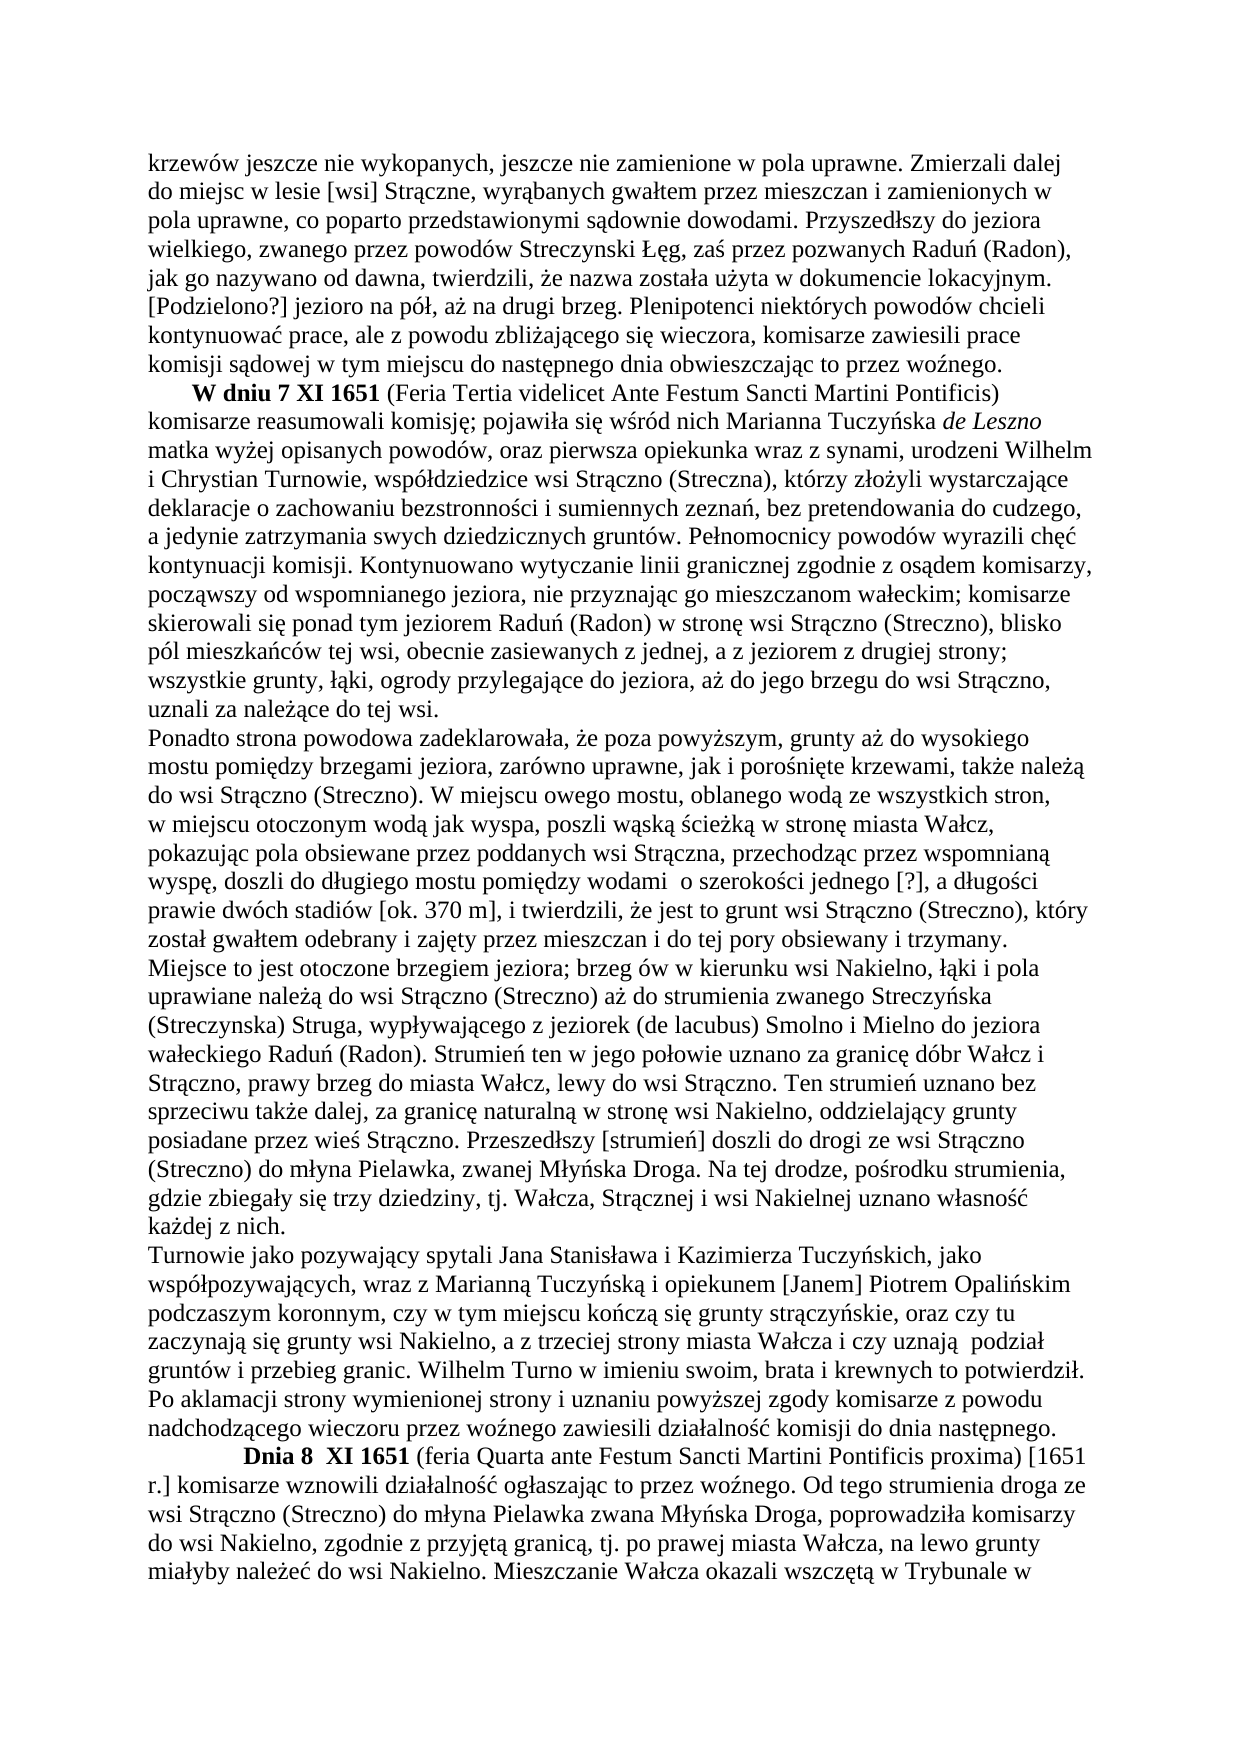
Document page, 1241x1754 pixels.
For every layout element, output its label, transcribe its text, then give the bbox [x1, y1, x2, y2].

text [148, 148, 1093, 378]
text Turnowie jako pozywający spytali Jana Stanisława i Kazimierza Tuczyńskich, jako współpozywających, wraz z Marianną Tuczyńską i opiekunem [Janem] Piotrem Opalińskim podczaszym koronnym, czy w tym miejscu kończą się grunty strączyńskie, oraz czy tu zaczynają się grunty wsi Nakielno, a z trzeciej strony miasta Wałcza i czy uznają podział gruntów i przebieg granic. Wilhelm Turno w imieniu swoim, brata i krewnych to potwierdził. Po aklamacji strony wymienionej strony i uznaniu powyższej zgody komisarze z powodu nadchodzącego wieczoru przez woźnego zawiesili działalność komisji do dnia następnego. [148, 1240, 1093, 1441]
text w miejscu otoczonym wodą jak wyspa, poszli wąską ścieżką w stronę miasta Wałcz, pokazując pola obsiewane przez poddanych wsi Strączna, przechodząc przez wspomnianą wyspę, doszli do długiego mostu pomiędzy wodami o szerokości jednego [?], a długości prawie dwóch stadiów [ok. 370 m], i twierdzili, że jest to grunt wsi Strączno (Streczno), który został gwałtem odebrany i zajęty przez mieszczan i do tej pory obsiewany i trzymany. Miejsce to jest otoczone brzegiem jeziora; brzeg ów w kierunku wsi Nakielno, łąki i pola uprawiane należą do wsi Strączno (Streczno) aż do strumienia zwanego Streczyńska (Streczynska) Struga, wypływającego z jeziorek (de lacubus) Smolno i Mielno do jeziora wałeckiego Raduń (Radon). Strumień ten w jego połowie uznano za granicę dóbr Wałcz i Strączno, prawy brzeg do miasta Wałcz, lewy do wsi Strączno. Ten strumień uznano bez sprzeciwu także dalej, za granicę naturalną w stronę wsi Nakielno, oddzielający grunty posiadane przez wieś Strączno. Przeszedłszy [strumień] doszli do drogi ze wsi Strączno (Streczno) do młyna Pielawka, zwanej Młyńska Droga. Na tej drodze, pośrodku strumienia, gdzie zbiegały się trzy dziedziny, tj. Wałcza, Strącznej i wsi Nakielnej uznano własność każdej z nich. [148, 809, 1093, 1240]
text Ponadto strona powodowa zadeklarowała, że poza powyższym, grunty aż do wysokiego mostu pomiędzy brzegami jeziora, zarówno uprawne, jak i porośnięte krzewami, także należą do wsi Strączno (Streczno). W miejscu owego mostu, oblanego wodą ze wszystkich stron, [148, 723, 1093, 809]
text W dniu 7 XI 1651 (Feria Tertia videlicet Ante Festum Sancti Martini Pontificis) komisarze reasumowali komisję; pojawiła się wśród nich Marianna Tuczyńska de Leszno matka wyżej opisanych powodów, oraz pierwsza opiekunka wraz z synami, urodzeni Wilhelm i Chrystian Turnowie, współdziedzice wsi Strączno (Streczna), którzy złożyli wystarczające deklaracje o zachowaniu bezstronności i sumiennych zeznań, bez pretendowania do cudzego, a jedynie zatrzymania swych dziedzicznych gruntów. Pełnomocnicy powodów wyrazili chęć kontynuacji komisji. Kontynuowano wytyczanie linii granicznej zgodnie z osądem komisarzy, począwszy od wspomnianego jeziora, nie przyznając go mieszczanom wałeckim; komisarze skierowali się ponad tym jeziorem Raduń (Radon) w stronę wsi Strączno (Streczno), blisko pól mieszkańców tej wsi, obecnie zasiewanych z jednej, a z jeziorem z drugiej strony; wszystkie grunty, łąki, ogrody przylegające do jeziora, aż do jego brzegu do wsi Strączno, uznali za należące do tej wsi. [148, 378, 1093, 723]
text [148, 1441, 1093, 1585]
